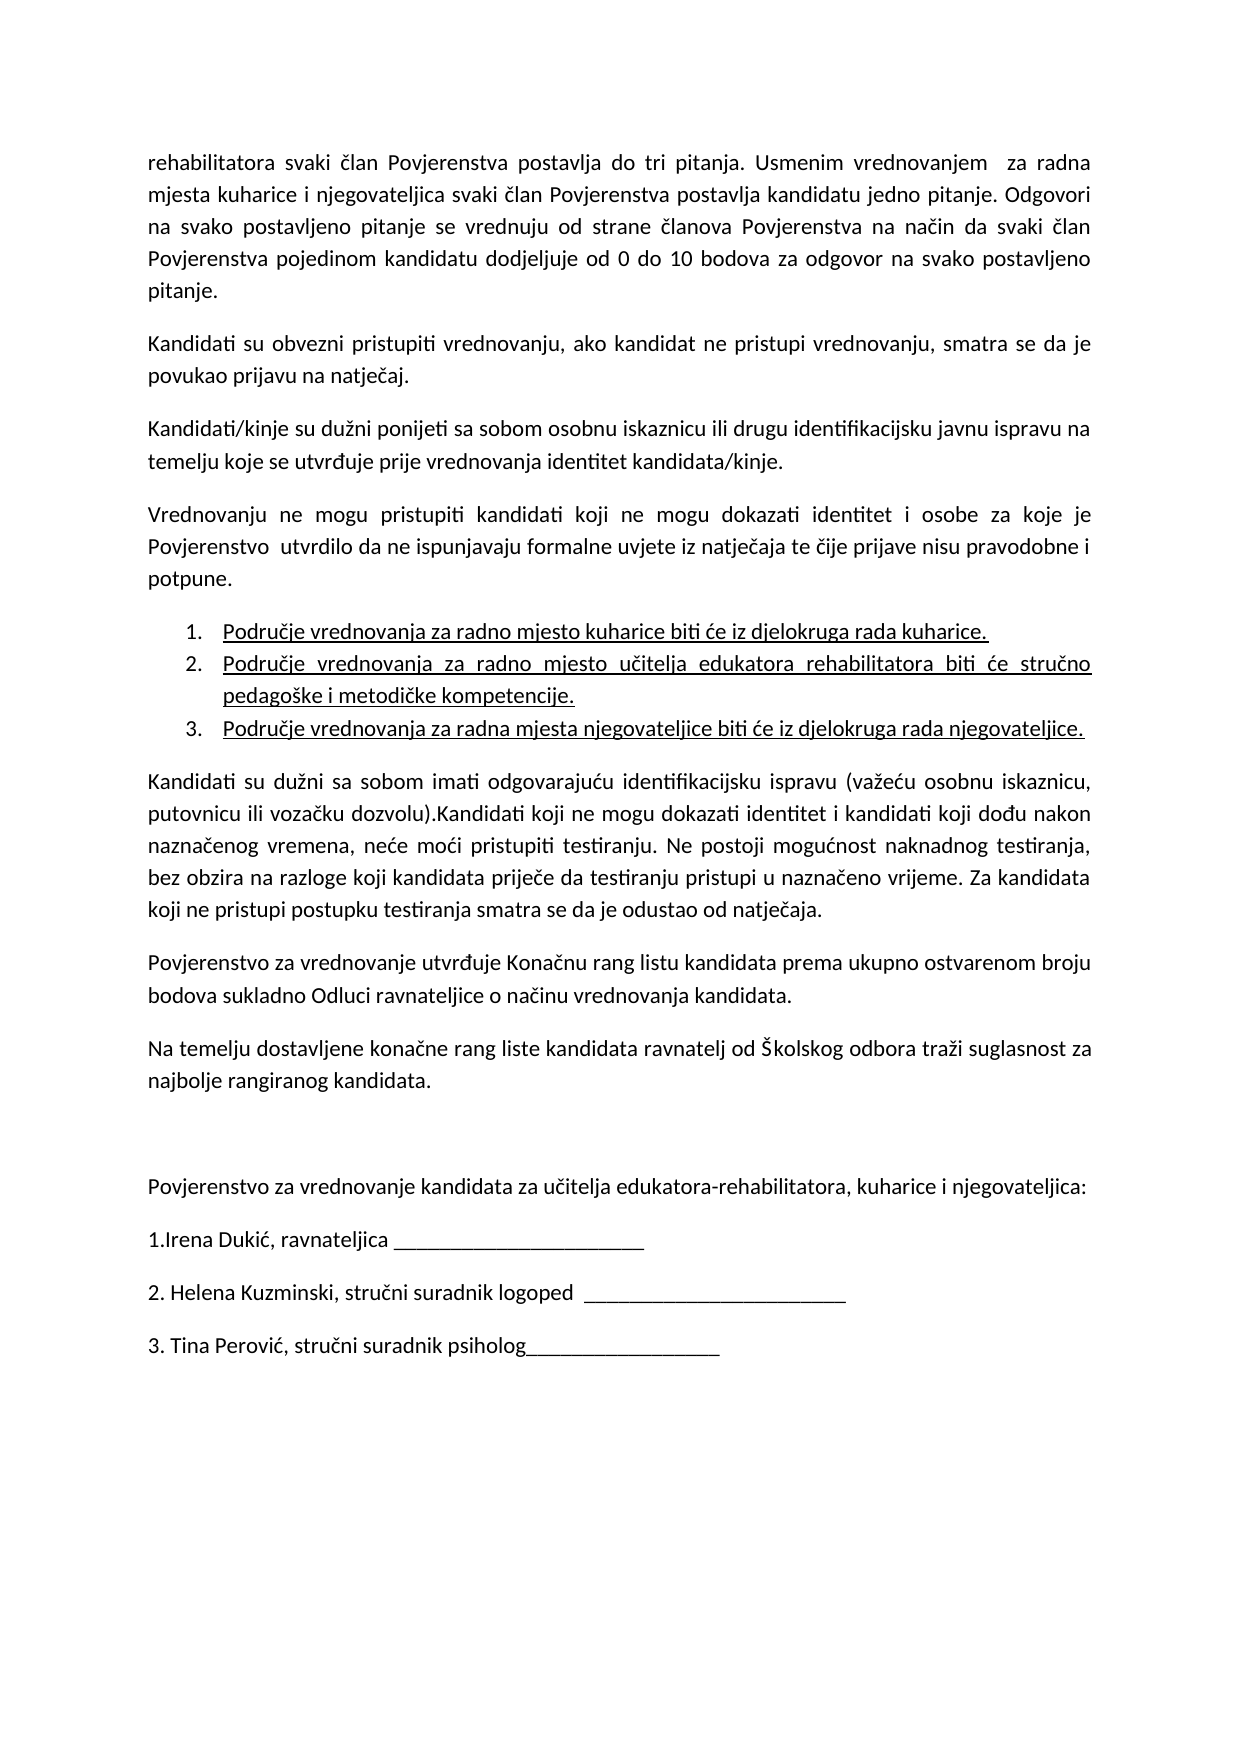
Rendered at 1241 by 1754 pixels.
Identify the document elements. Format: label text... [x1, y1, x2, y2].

text 1.Irena Dukić, ravnateljica ______________________ [148, 1225, 1093, 1253]
list Područje vrednovanja za radno mjesto kuharice biti će iz djelokruga rada kuharice. [185, 617, 1093, 645]
list Područje vrednovanja za radno mjesto učitelja edukatora rehabilitatora biti će stručno pedagoške i metodičke kompetencije. [185, 649, 1093, 709]
text Kandidati su obvezni pristupiti vrednovanju, ako kandidat ne pristupi vrednovanju, smatra se da je povukao prijavu na natječaj. [148, 329, 1093, 389]
text Na temelju dostavljene konačne rang liste kandidata ravnatelj od Školskog odbora traži suglasnost za najbolje rangiranog kandidata. [148, 1034, 1093, 1094]
list Područje vrednovanja za radna mjesta njegovateljice biti će iz djelokruga rada njegovateljice. [185, 714, 1093, 742]
text Vrednovanju ne mogu pristupiti kandidati koji ne mogu dokazati identitet i osobe za koje je Povjerenstvo utvrdilo da ne ispunjavaju formalne uvjete iz natječaja te čije prijave nisu pravodobne i potpune. [148, 500, 1093, 592]
text 3. Tina Perović, stručni suradnik psiholog_________________ [148, 1331, 1093, 1359]
text Povjerenstvo za vrednovanje kandidata za učitelja edukatora-rehabilitatora, kuharice i njegovateljica: [148, 1172, 1093, 1200]
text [148, 148, 1093, 304]
text 2. Helena Kuzminski, stručni suradnik logoped _______________________ [148, 1278, 1093, 1306]
text Kandidati su dužni sa sobom imati odgovarajuću identifikacijsku ispravu (važeću osobnu iskaznicu, putovnicu ili vozačku dozvolu).Kandidati koji ne mogu dokazati identitet i kandidati koji dođu nakon naznačenog vremena, neće moći pristupiti testiranju. Ne postoji mogućnost naknadnog testiranja, bez obzira na razloge koji kandidata priječe da testiranju pristupi u naznačeno vrijeme. Za kandidata koji ne pristupi postupku testiranja smatra se da je odustao od natječaja. [148, 767, 1093, 923]
text Kandidati/kinje su dužni ponijeti sa sobom osobnu iskaznicu ili drugu identifikacijsku javnu ispravu na temelju koje se utvrđuje prije vrednovanja identitet kandidata/kinje. [148, 414, 1093, 475]
text Povjerenstvo za vrednovanje utvrđuje Konačnu rang listu kandidata prema ukupno ostvarenom broju bodova sukladno Odluci ravnateljice o načinu vrednovanja kandidata. [148, 948, 1093, 1009]
